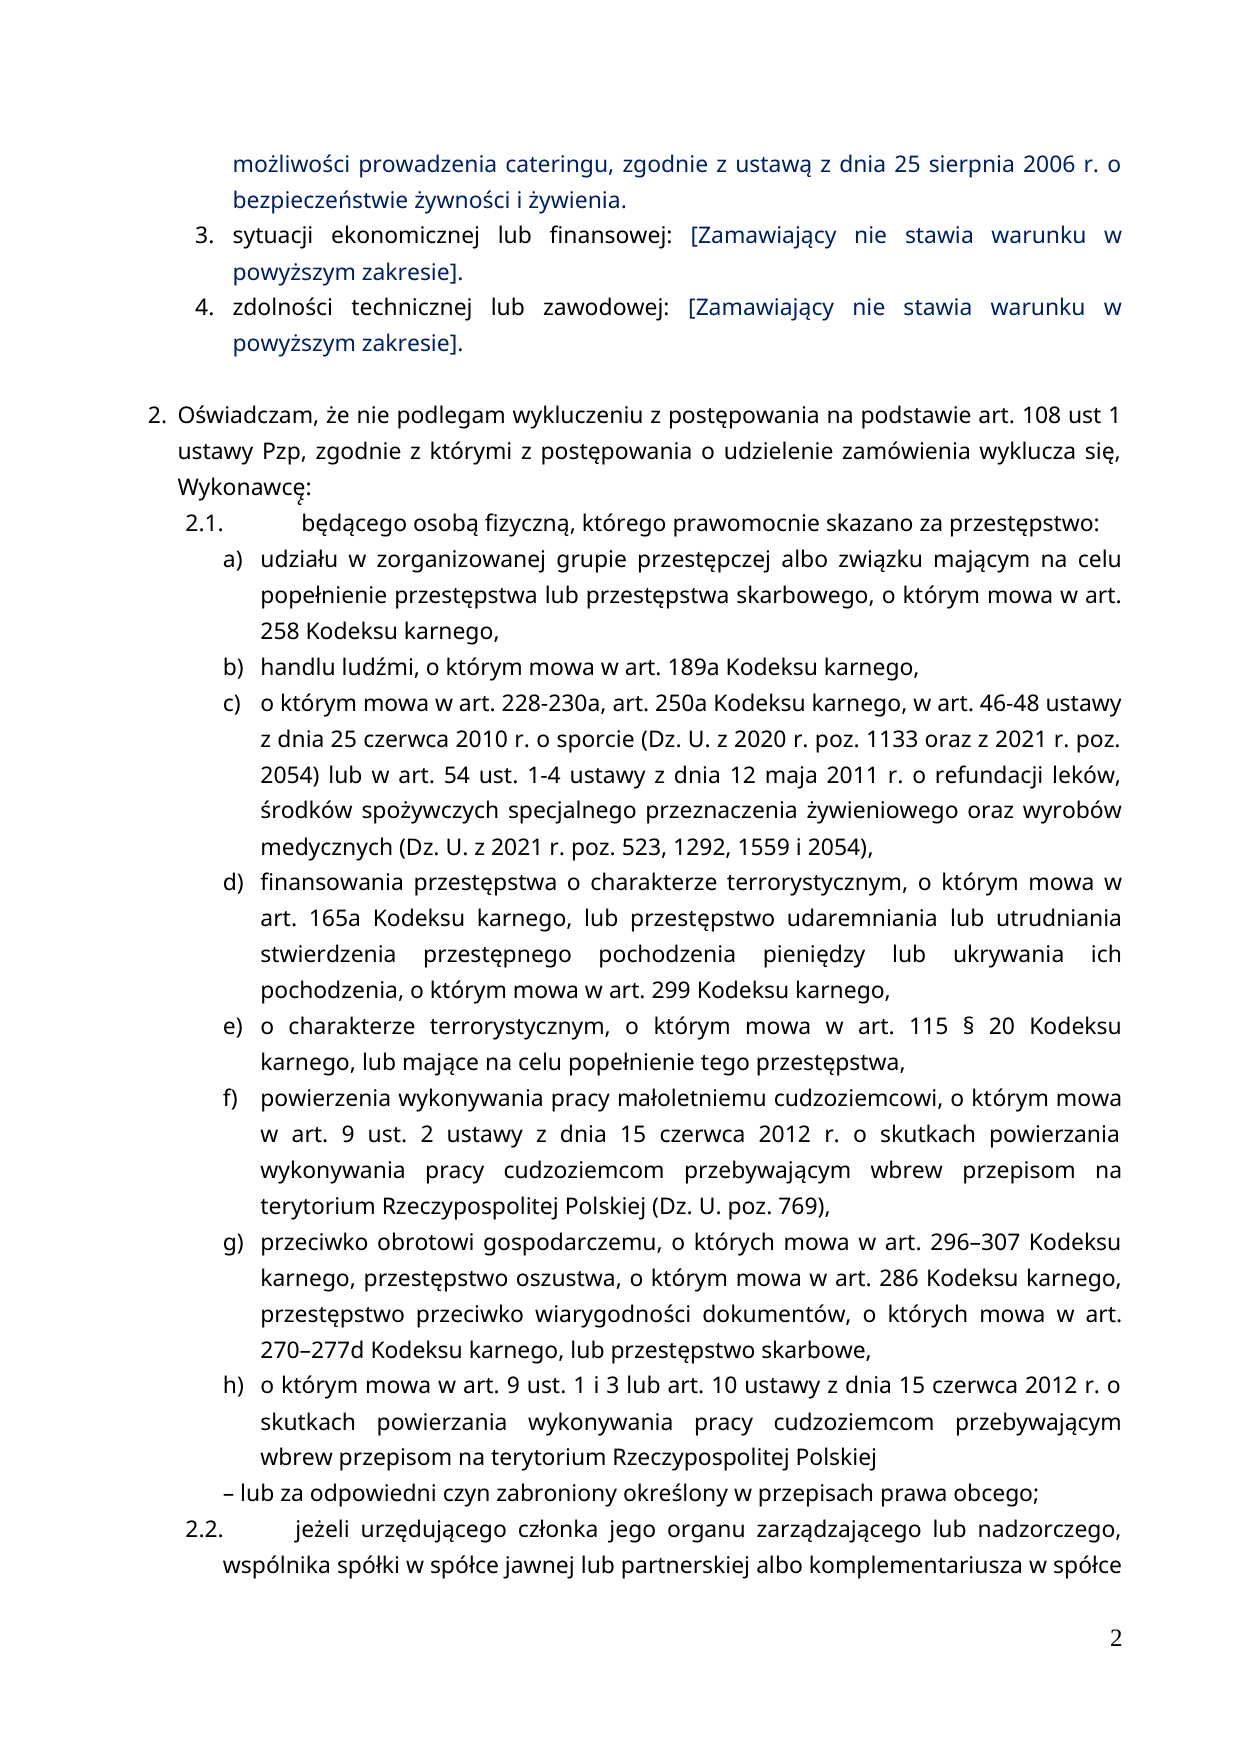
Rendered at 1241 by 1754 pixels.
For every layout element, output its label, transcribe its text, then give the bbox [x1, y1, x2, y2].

list handlu ludźmi, o którym mowa w art. 189a Kodeksu karnego, [223, 651, 1122, 682]
list finansowania przestępstwa o charakterze terrorystycznym, o którym mowa w art. 165a Kodeksu karnego, lub przestępstwo udaremniania lub utrudniania stwierdzenia przestępnego pochodzenia pieniędzy lub ukrywania ich pochodzenia, o którym mowa w art. 299 Kodeksu karnego, [223, 866, 1122, 1005]
list o którym mowa w art. 9 ust. 1 i 3 lub art. 10 ustawy z dnia 15 czerwca 2012 r. o skutkach powierzania wykonywania pracy cudzoziemcom przebywającym wbrew przepisom na terytorium Rzeczypospolitej Polskiej [223, 1369, 1122, 1473]
list Oświadczam, że nie podlegam wykluczeniu z postępowania na podstawie art. 108 ust 1 ustawy Pzp, zgodnie z którymi z postępowania o udzielenie zamówienia wyklucza się, Wykonawcę̨: [148, 399, 1122, 502]
list sytuacji ekonomicznej lub finansowej: [Zamawiający nie stawia warunku w powyższym zakresie]. [195, 219, 1122, 287]
list o którym mowa w art. 228-230a, art. 250a Kodeksu karnego, w art. 46-48 ustawy z dnia 25 czerwca 2010 r. o sporcie (Dz. U. z 2020 r. poz. 1133 oraz z 2021 r. poz. 2054) lub w art. 54 ust. 1-4 ustawy z dnia 12 maja 2011 r. o refundacji leków, środków spożywczych specjalnego przeznaczenia żywieniowego oraz wyrobów medycznych (Dz. U. z 2021 r. poz. 523, 1292, 1559 i 2054), [223, 687, 1122, 862]
list będącego osobą fizyczną, którego prawomocnie skazano za przestępstwo: [185, 507, 1122, 538]
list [195, 148, 1122, 215]
list przeciwko obrotowi gospodarczemu, o których mowa w art. 296–307 Kodeksu karnego, przestępstwo oszustwa, o którym mowa w art. 286 Kodeksu karnego, przestępstwo przeciwko wiarygodności dokumentów, o których mowa w art. 270–277d Kodeksu karnego, lub przestępstwo skarbowe, [223, 1226, 1122, 1365]
list powierzenia wykonywania pracy małoletniemu cudzoziemcowi, o którym mowa w art. 9 ust. 2 ustawy z dnia 15 czerwca 2012 r. o skutkach powierzania wykonywania pracy cudzoziemcom przebywającym wbrew przepisom na terytorium Rzeczypospolitej Polskiej (Dz. U. poz. 769), [223, 1082, 1122, 1221]
list o charakterze terrorystycznym, o którym mowa w art. 115 § 20 Kodeksu karnego, lub mające na celu popełnienie tego przestępstwa, [223, 1010, 1122, 1077]
list udziału w zorganizowanej grupie przestępczej albo związku mającym na celu popełnienie przestępstwa lub przestępstwa skarbowego, o którym mowa w art. 258 Kodeksu karnego, [223, 543, 1122, 646]
list zdolności technicznej lub zawodowej: [Zamawiający nie stawia warunku w powyższym zakresie]. [195, 291, 1122, 358]
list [185, 1513, 1122, 1580]
text – lub za odpowiedni czyn zabroniony określony w przepisach prawa obcego; [223, 1477, 1122, 1508]
